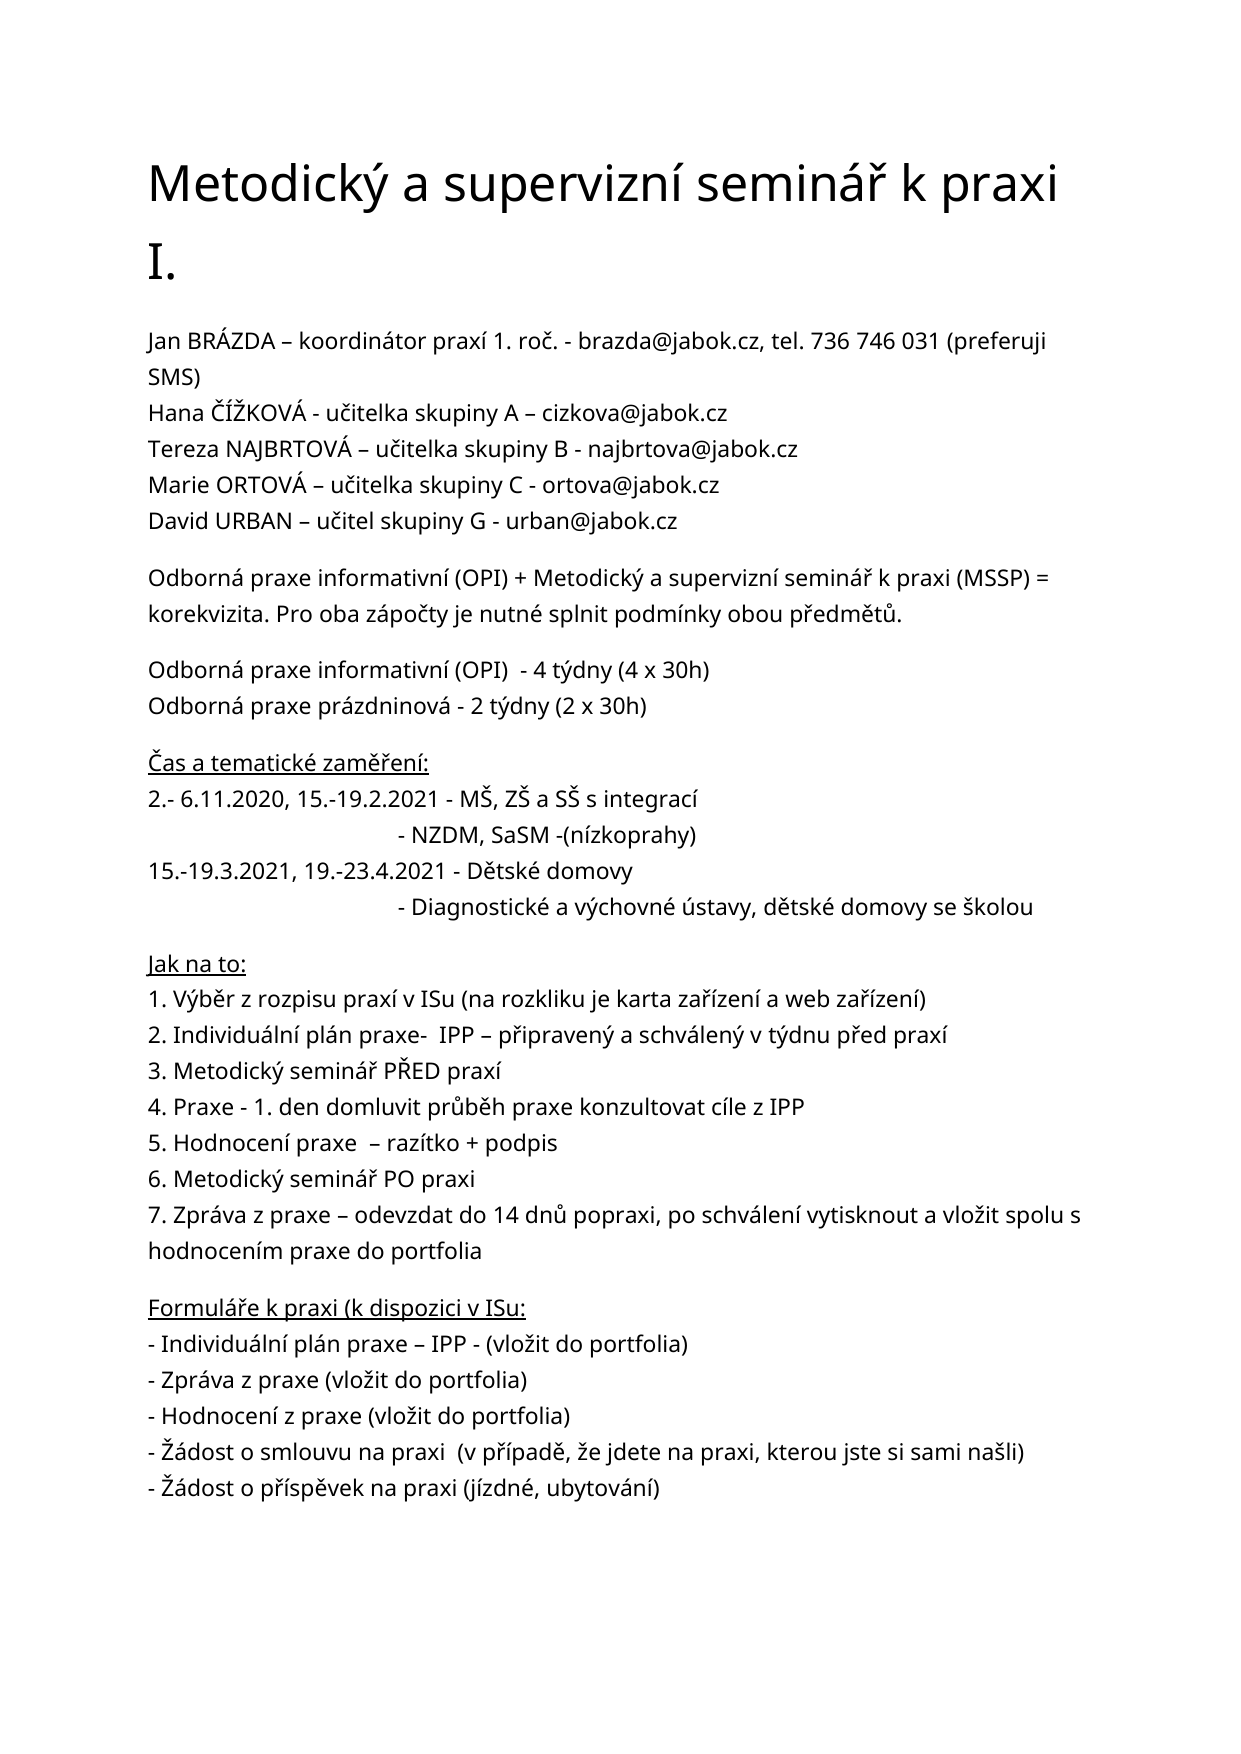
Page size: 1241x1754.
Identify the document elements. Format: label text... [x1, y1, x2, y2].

text Čas a tematické zaměření: 2.- 6.11.2020, 15.-19.2.2021 - MŠ, ZŠ a SŠ s integrací - NZDM, SaSM -(nízkoprahy) 15.-19.3.2021, 19.-23.4.2021 - Dětské domovy - Diagnostické a výchovné ústavy, dětské domovy se školou [148, 747, 1093, 922]
text Jan BRÁZDA – koordinátor praxí 1. roč. - brazda@jabok.cz, tel. 736 746 031 (preferuji SMS) Hana ČÍŽKOVÁ - učitelka skupiny A – cizkova@jabok.cz Tereza NAJBRTOVÁ – učitelka skupiny B - najbrtova@jabok.cz Marie ORTOVÁ – učitelka skupiny C - ortova@jabok.cz David URBAN – učitel skupiny G - urban@jabok.cz [148, 325, 1093, 536]
text Odborná praxe informativní (OPI) - 4 týdny (4 x 30h) Odborná praxe prázdninová - 2 týdny (2 x 30h) [148, 654, 1093, 721]
text Odborná praxe informativní (OPI) + Metodický a supervizní seminář k praxi (MSSP) = korekvizita. Pro oba zápočty je nutné splnit podmínky obou předmětů. [148, 562, 1093, 629]
text Formuláře k praxi (k dispozici v ISu: - Individuální plán praxe – IPP - (vložit do portfolia) - Zpráva z praxe (vložit do portfolia) - Hodnocení z praxe (vložit do portfolia) - Žádost o smlouvu na praxi (v případě, že jdete na praxi, kterou jste si sami našli) - Žádost o příspěvek na praxi (jízdné, ubytování) [148, 1292, 1093, 1503]
text Metodický a supervizní seminář k praxi I. [148, 148, 1093, 294]
text Jak na to: 1. Výběr z rozpisu praxí v ISu (na rozkliku je karta zařízení a web zařízení) 2. Individuální plán praxe- IPP – připravený a schválený v týdnu před praxí 3. Metodický seminář PŘED praxí 4. Praxe - 1. den domluvit průběh praxe konzultovat cíle z IPP 5. Hodnocení praxe – razítko + podpis 6. Metodický seminář PO praxi 7. Zpráva z praxe – odevzdat do 14 dnů popraxi, po schválení vytisknout a vložit spolu s hodnocením praxe do portfolia [148, 947, 1093, 1266]
